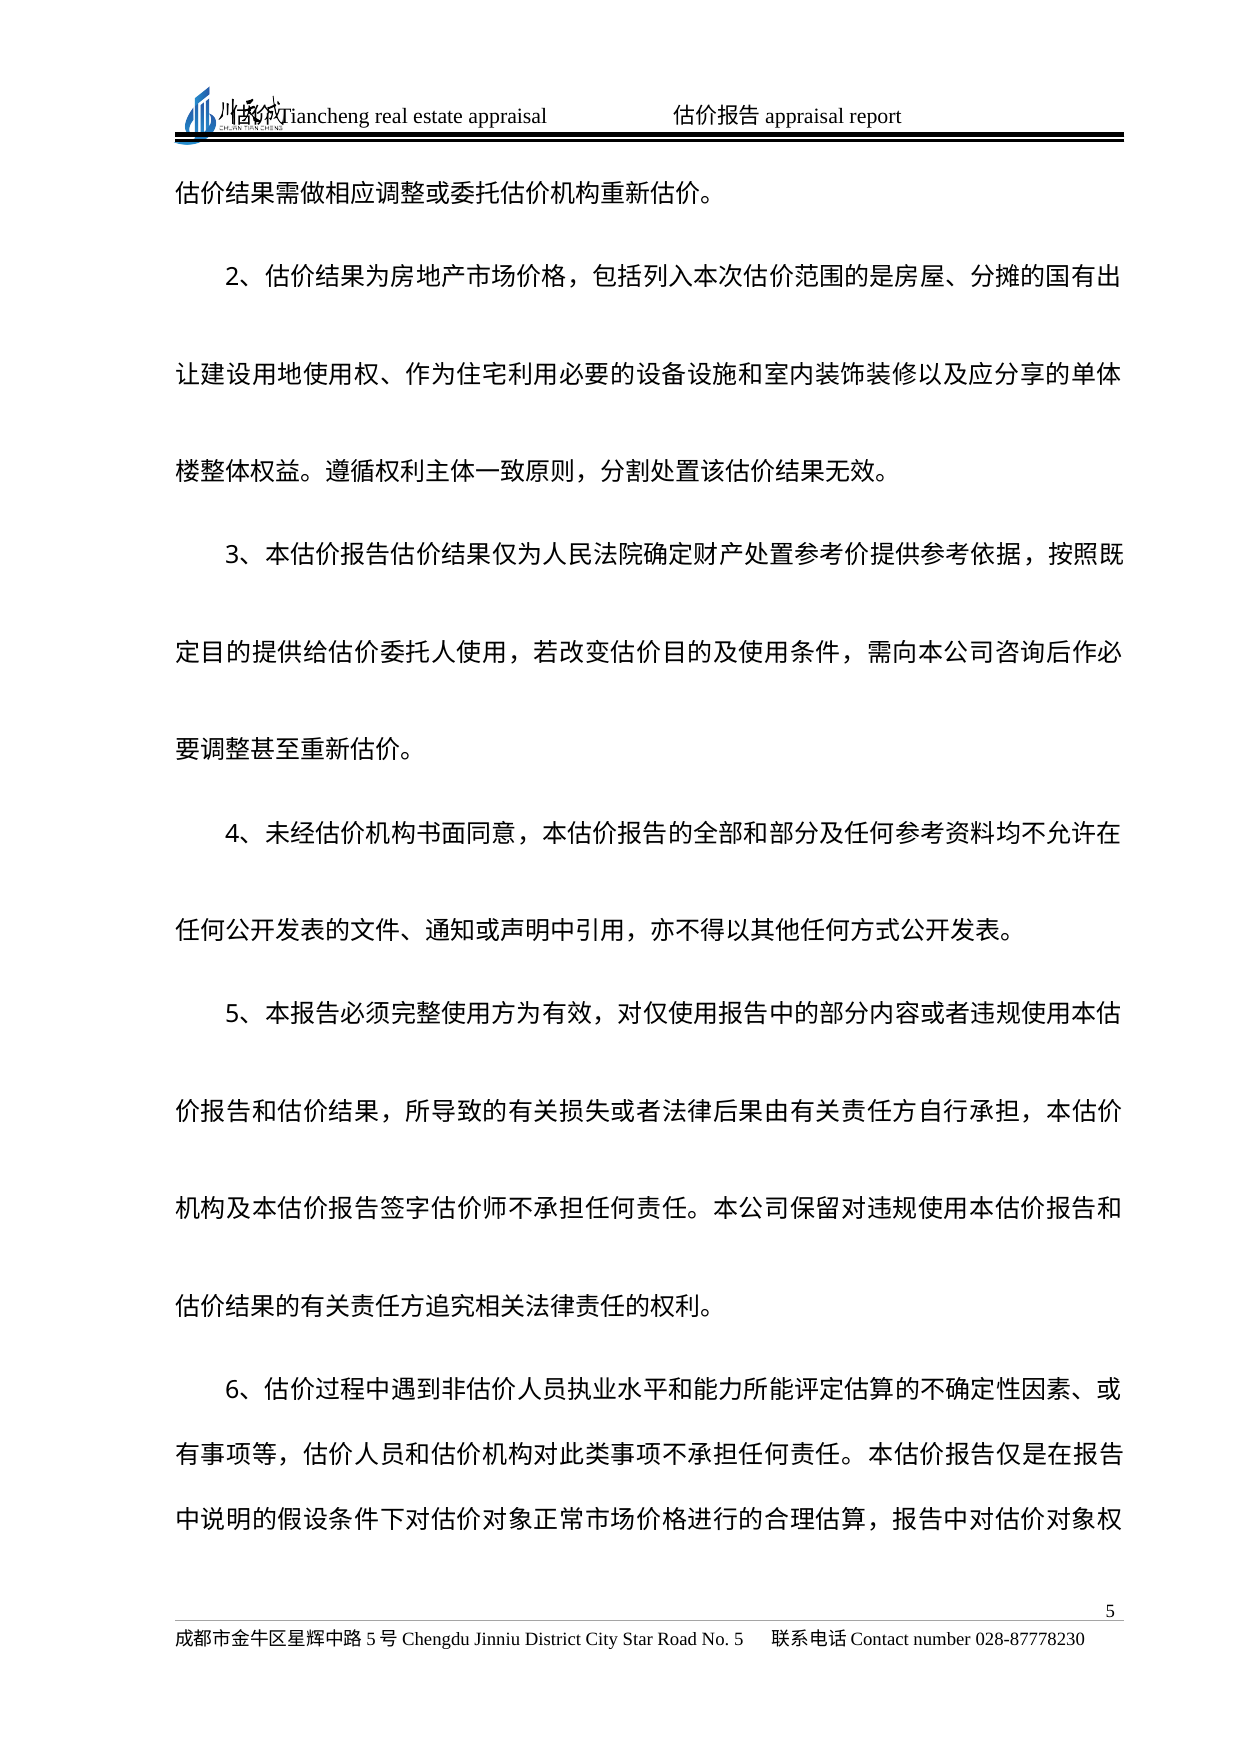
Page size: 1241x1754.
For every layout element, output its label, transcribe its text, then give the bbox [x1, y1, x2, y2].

text 2、估价结果为房地产市场价格，包括列入本次估价范围的是房屋、分摊的国有出让建设用地使用权、作为住宅利用必要的设备设施和室内装饰装修以及应分享的单体楼整体权益。遵循权利主体一致原则，分割处置该估价结果无效。 [175, 242, 1124, 502]
text 5、本报告必须完整使用方为有效，对仅使用报告中的部分内容或者违规使用本估价报告和估价结果，所导致的有关损失或者法律后果由有关责任方自行承担，本估价机构及本估价报告签字估价师不承担任何责任。本公司保留对违规使用本估价报告和估价结果的有关责任方追究相关法律责任的权利。 [175, 979, 1124, 1337]
picture [173, 86, 284, 145]
text 3、本估价报告估价结果仅为人民法院确定财产处置参考价提供参考依据，按照既定目的提供给估价委托人使用，若改变估价目的及使用条件，需向本公司咨询后作必要调整甚至重新估价。 [175, 521, 1124, 781]
text 4、未经估价机构书面同意，本估价报告的全部和部分及任何参考资料均不允许在任何公开发表的文件、通知或声明中引用，亦不得以其他任何方式公开发表。 [175, 799, 1124, 961]
text 1、本估价报告使用期限自估价报告出具之日起壹年，即2022年11月11日至2023年11月10日。若报告使用期限内，房地产市场或估价对象状况发生重大变化，估价结果需做相应调整或委托估价机构重新估价。 [175, 159, 1124, 224]
